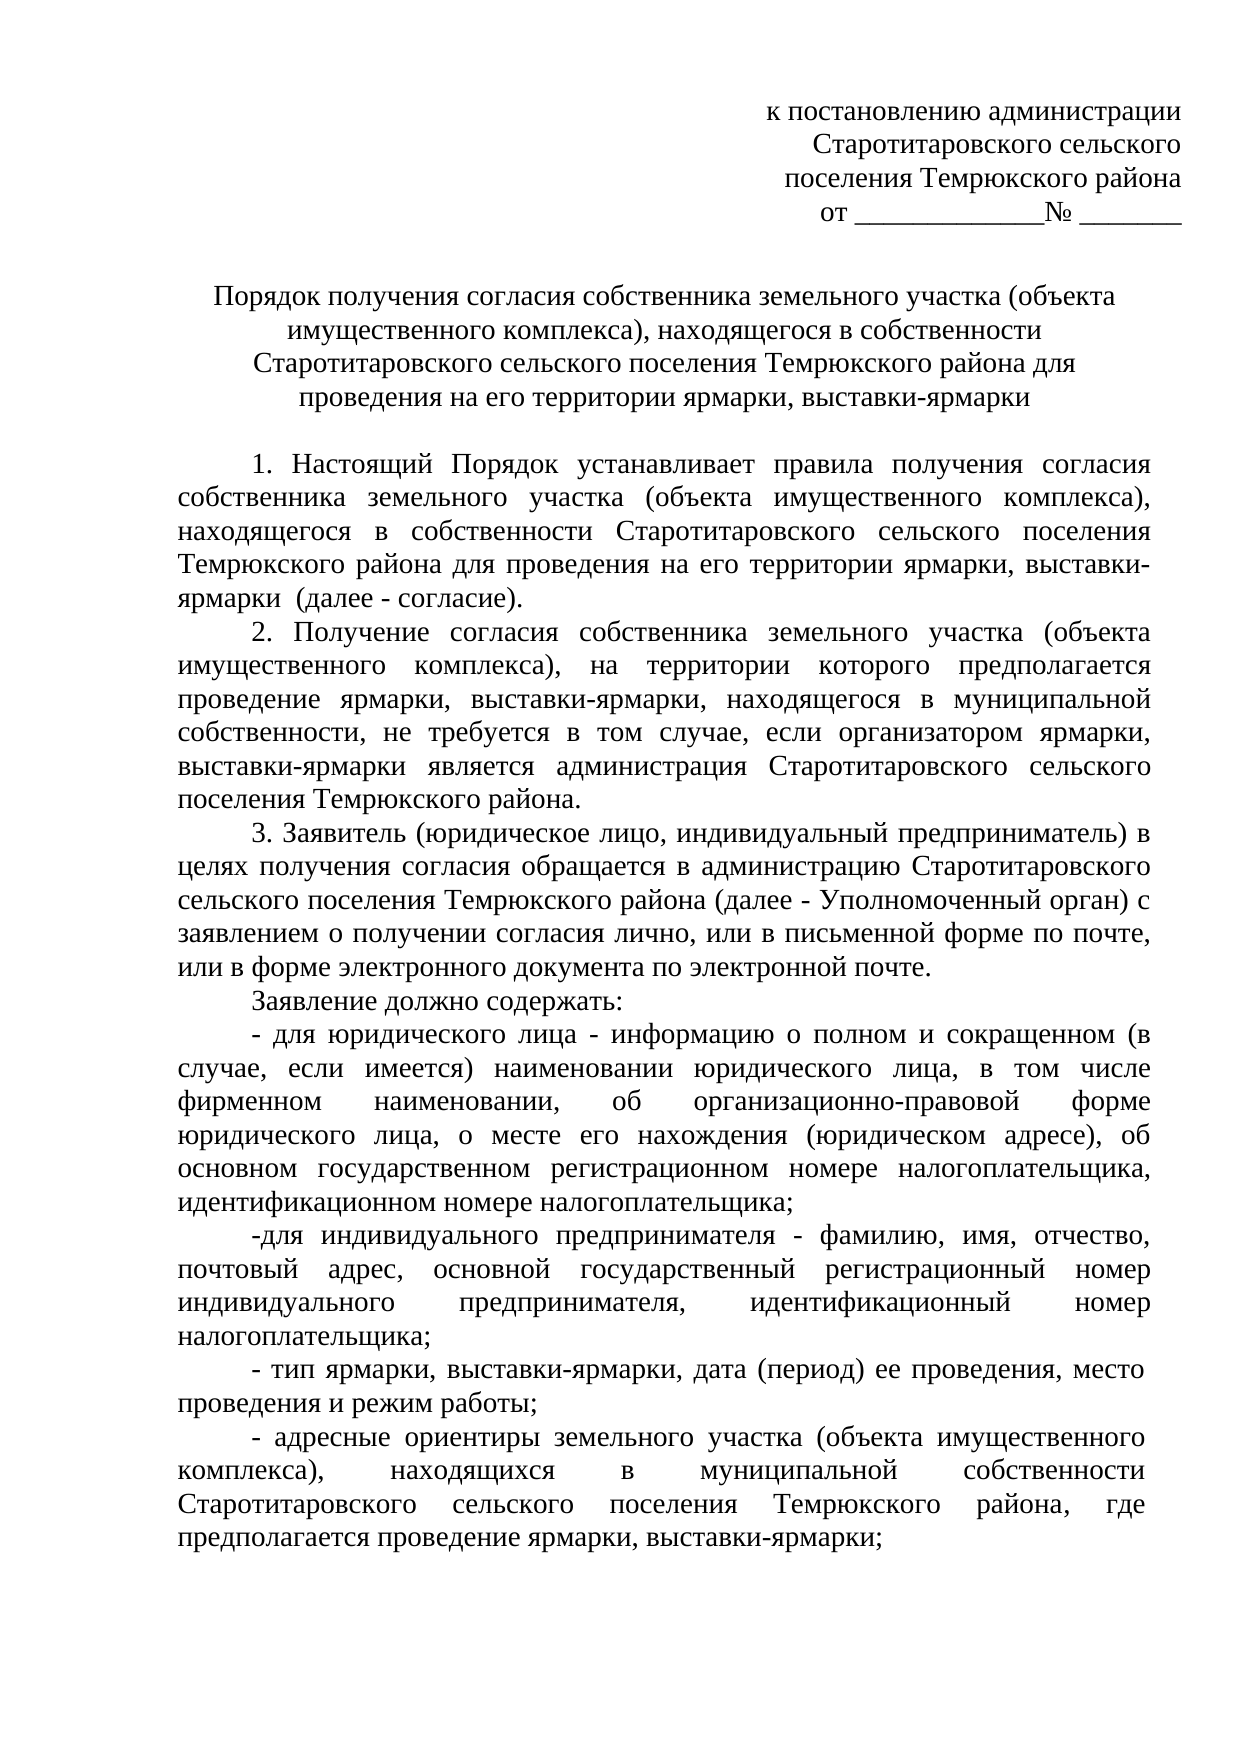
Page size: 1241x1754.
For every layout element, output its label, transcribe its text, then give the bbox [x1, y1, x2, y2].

text 3. Заявитель (юридическое лицо, индивидуальный предприниматель) в целях получения согласия обращается в администрацию Старотитаровского сельского поселения Темрюкского района (далее - Уполномоченный орган) с заявлением о получении согласия лично, или в письменной форме по почте, или в форме электронного документа по электронной почте. [177, 815, 1152, 983]
text - тип ярмарки, выставки-ярмарки, дата (период) ее проведения, место проведения и режим работы; [177, 1352, 1146, 1419]
text Порядок получения согласия собственника земельного участка (объекта имущественного комплекса), находящегося в собственности Старотитаровского сельского поселения Темрюкского района для проведения на его территории ярмарки, выставки-ярмарки [177, 278, 1152, 412]
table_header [166, 93, 1240, 227]
text 1. Настоящий Порядок устанавливает правила получения согласия собственника земельного участка (объекта имущественного комплекса), находящегося в собственности Старотитаровского сельского поселения Темрюкского района для проведения на его территории ярмарки, выставки-ярмарки (далее - согласие). [177, 446, 1152, 614]
text Заявление должно содержать: [177, 983, 1152, 1016]
text - адресные ориентиры земельного участка (объекта имущественного комплекса), находящихся в муниципальной собственности Старотитаровского сельского поселения Темрюкского района, где предполагается проведение ярмарки, выставки-ярмарки; [177, 1419, 1146, 1553]
text 2. Получение согласия собственника земельного участка (объекта имущественного комплекса), на территории которого предполагается проведение ярмарки, выставки-ярмарки, находящегося в муниципальной собственности, не требуется в том случае, если организатором ярмарки, выставки-ярмарки является администрация Старотитаровского сельского поселения Темрюкского района. [177, 614, 1152, 815]
text -для индивидуального предпринимателя - фамилию, имя, отчество, почтовый адрес, основной государственный регистрационный номер индивидуального предпринимателя, идентификационный номер налогоплательщика; [177, 1217, 1152, 1352]
text - для юридического лица - информацию о полном и сокращенном (в случае, если имеется) наименовании юридического лица, в том числе фирменном наименовании, об организационно-правовой форме юридического лица, о месте его нахождения (юридическом адресе), об основном государственном регистрационном номере налогоплательщика, идентификационном номере налогоплательщика; [177, 1016, 1152, 1217]
